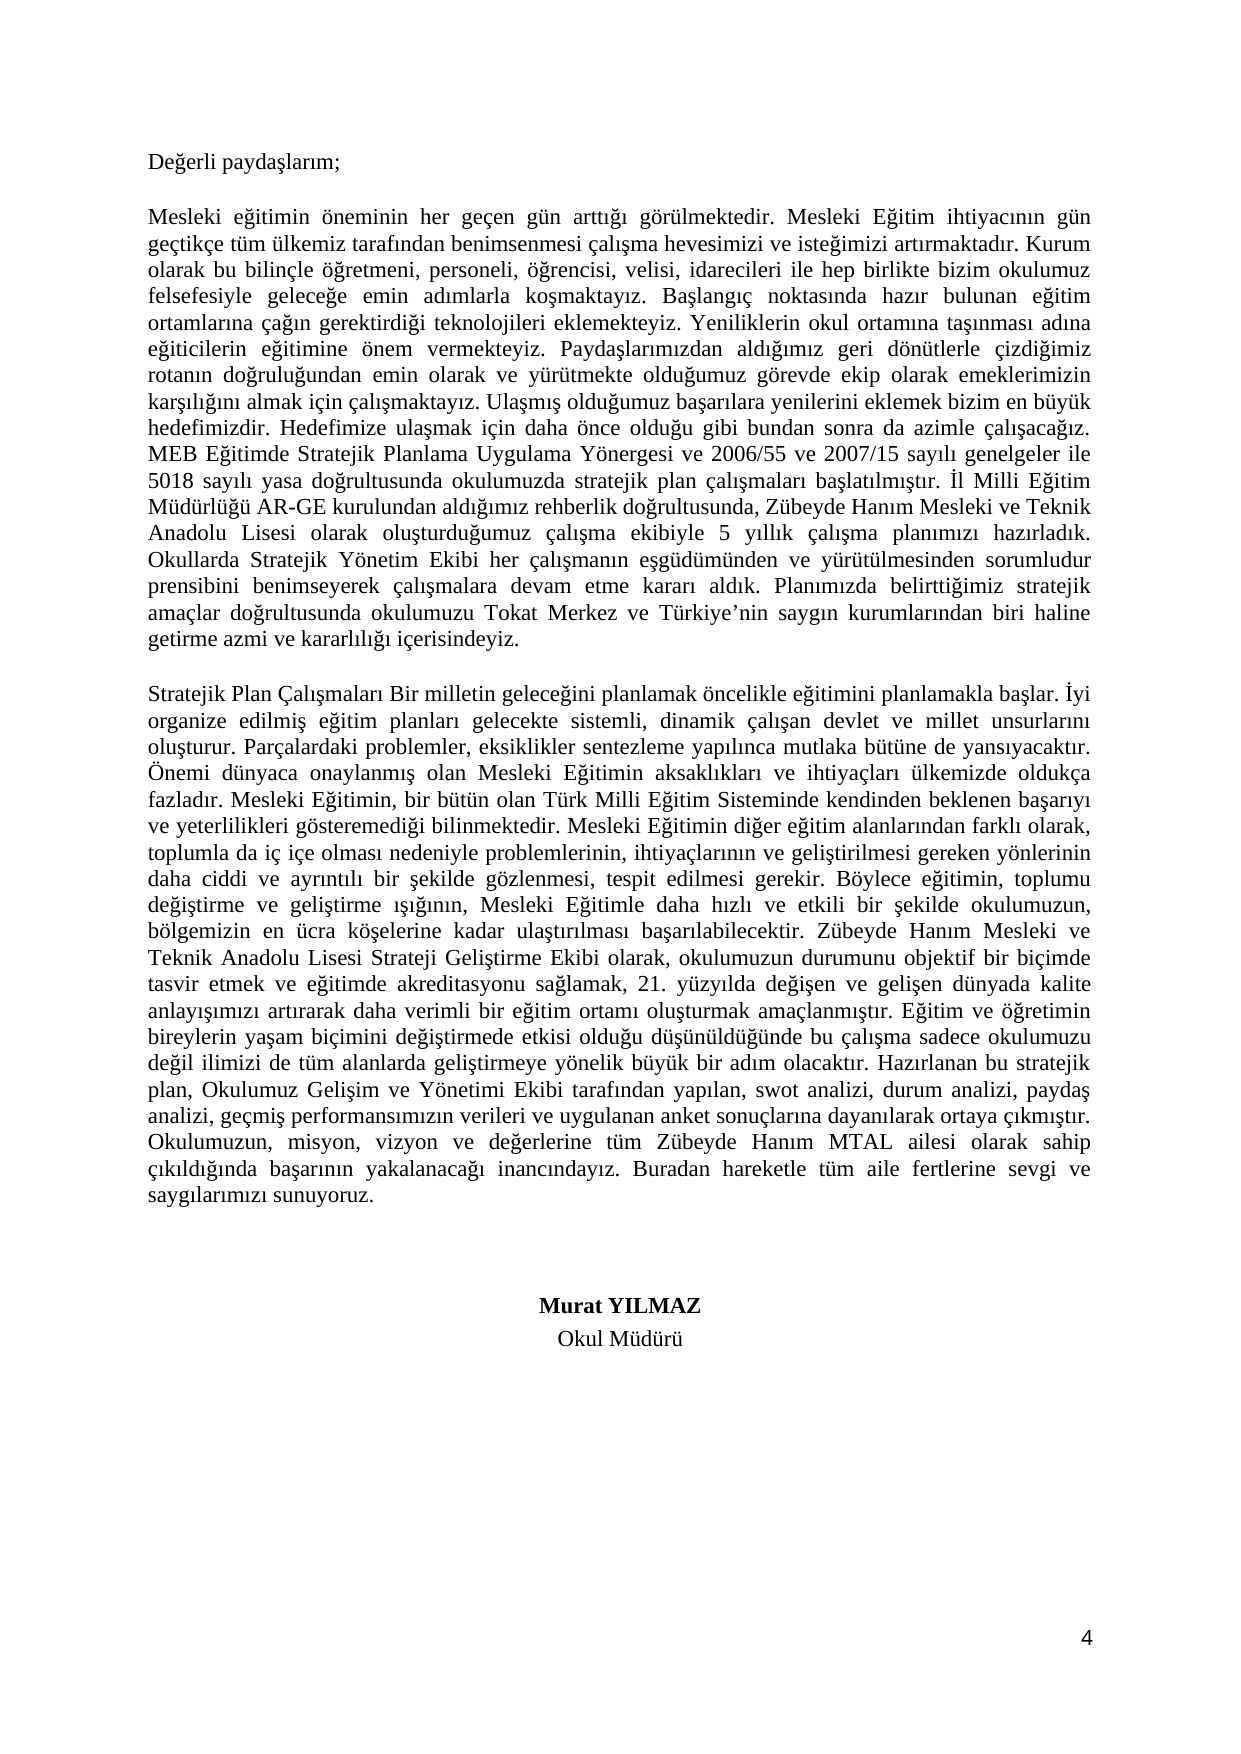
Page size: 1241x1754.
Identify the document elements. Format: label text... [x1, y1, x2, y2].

text Okul Müdürü [148, 1325, 1092, 1351]
text Mesleki eğitimin öneminin her geçen gün arttığı görülmektedir. Mesleki Eğitim ihtiyacının gün geçtikçe tüm ülkemiz tarafından benimsenmesi çalışma hevesimizi ve isteğimizi artırmaktadır. Kurum olarak bu bilinçle öğretmeni, personeli, öğrencisi, velisi, idarecileri ile hep birlikte bizim okulumuz felsefesiyle geleceğe emin adımlarla koşmaktayız. Başlangıç noktasında hazır bulunan eğitim ortamlarına çağın gerektirdiği teknolojileri eklemekteyiz. Yeniliklerin okul ortamına taşınması adına eğiticilerin eğitimine önem vermekteyiz. Paydaşlarımızdan aldığımız geri dönütlerle çizdiğimiz rotanın doğruluğundan emin olarak ve yürütmekte olduğumuz görevde ekip olarak emeklerimizin karşılığını almak için çalışmaktayız. Ulaşmış olduğumuz başarılara yenilerini eklemek bizim en büyük hedefimizdir. Hedefimize ulaşmak için daha önce olduğu gibi bundan sonra da azimle çalışacağız. MEB Eğitimde Stratejik Planlama Uygulama Yönergesi ve 2006/55 ve 2007/15 sayılı genelgeler ile 5018 sayılı yasa doğrultusunda okulumuzda stratejik plan çalışmaları başlatılmıştır. İl Milli Eğitim Müdürlüğü AR-GE kurulundan aldığımız rehberlik doğrultusunda, Zübeyde Hanım Mesleki ve Teknik Anadolu Lisesi olarak oluşturduğumuz çalışma ekibiyle 5 yıllık çalışma planımızı hazırladık. Okullarda Stratejik Yönetim Ekibi her çalışmanın eşgüdümünden ve yürütülmesinden sorumludur prensibini benimseyerek çalışmalara devam etme kararı aldık. Planımızda belirttiğimiz stratejik amaçlar doğrultusunda okulumuzu Tokat Merkez ve Türkiye’nin saygın kurumlarından biri haline getirme azmi ve kararlılığı içerisindeyiz. [148, 203, 1092, 651]
text Murat YILMAZ [148, 1292, 1092, 1318]
text Değerli paydaşlarım; [148, 148, 1092, 174]
text Stratejik Plan Çalışmaları Bir milletin geleceğini planlamak öncelikle eğitimini planlamakla başlar. İyi organize edilmiş eğitim planları gelecekte sistemli, dinamik çalışan devlet ve millet unsurlarını oluşturur. Parçalardaki problemler, eksiklikler sentezleme yapılınca mutlaka bütüne de yansıyacaktır. Önemi dünyaca onaylanmış olan Mesleki Eğitimin aksaklıkları ve ihtiyaçları ülkemizde oldukça fazladır. Mesleki Eğitimin, bir bütün olan Türk Milli Eğitim Sisteminde kendinden beklenen başarıyı ve yeterlilikleri gösteremediği bilinmektedir. Mesleki Eğitimin diğer eğitim alanlarından farklı olarak, toplumla da iç içe olması nedeniyle problemlerinin, ihtiyaçlarının ve geliştirilmesi gereken yönlerinin daha ciddi ve ayrıntılı bir şekilde gözlenmesi, tespit edilmesi gerekir. Böylece eğitimin, toplumu değiştirme ve geliştirme ışığının, Mesleki Eğitimle daha hızlı ve etkili bir şekilde okulumuzun, bölgemizin en ücra köşelerine kadar ulaştırılması başarılabilecektir. Zübeyde Hanım Mesleki ve Teknik Anadolu Lisesi Strateji Geliştirme Ekibi olarak, okulumuzun durumunu objektif bir biçimde tasvir etmek ve eğitimde akreditasyonu sağlamak, 21. yüzyılda değişen ve gelişen dünyada kalite anlayışımızı artırarak daha verimli bir eğitim ortamı oluşturmak amaçlanmıştır. Eğitim ve öğretimin bireylerin yaşam biçimini değiştirmede etkisi olduğu düşünüldüğünde bu çalışma sadece okulumuzu değil ilimizi de tüm alanlarda geliştirmeye yönelik büyük bir adım olacaktır. Hazırlanan bu stratejik plan, Okulumuz Gelişim ve Yönetimi Ekibi tarafından yapılan, swot analizi, durum analizi, paydaş analizi, geçmiş performansımızın verileri ve uygulanan anket sonuçlarına dayanılarak ortaya çıkmıştır. Okulumuzun, misyon, vizyon ve değerlerine tüm Zübeyde Hanım MTAL ailesi olarak sahip çıkıldığında başarının yakalanacağı inancındayız. Buradan hareketle tüm aile fertlerine sevgi ve saygılarımızı sunuyoruz. [148, 680, 1092, 1207]
